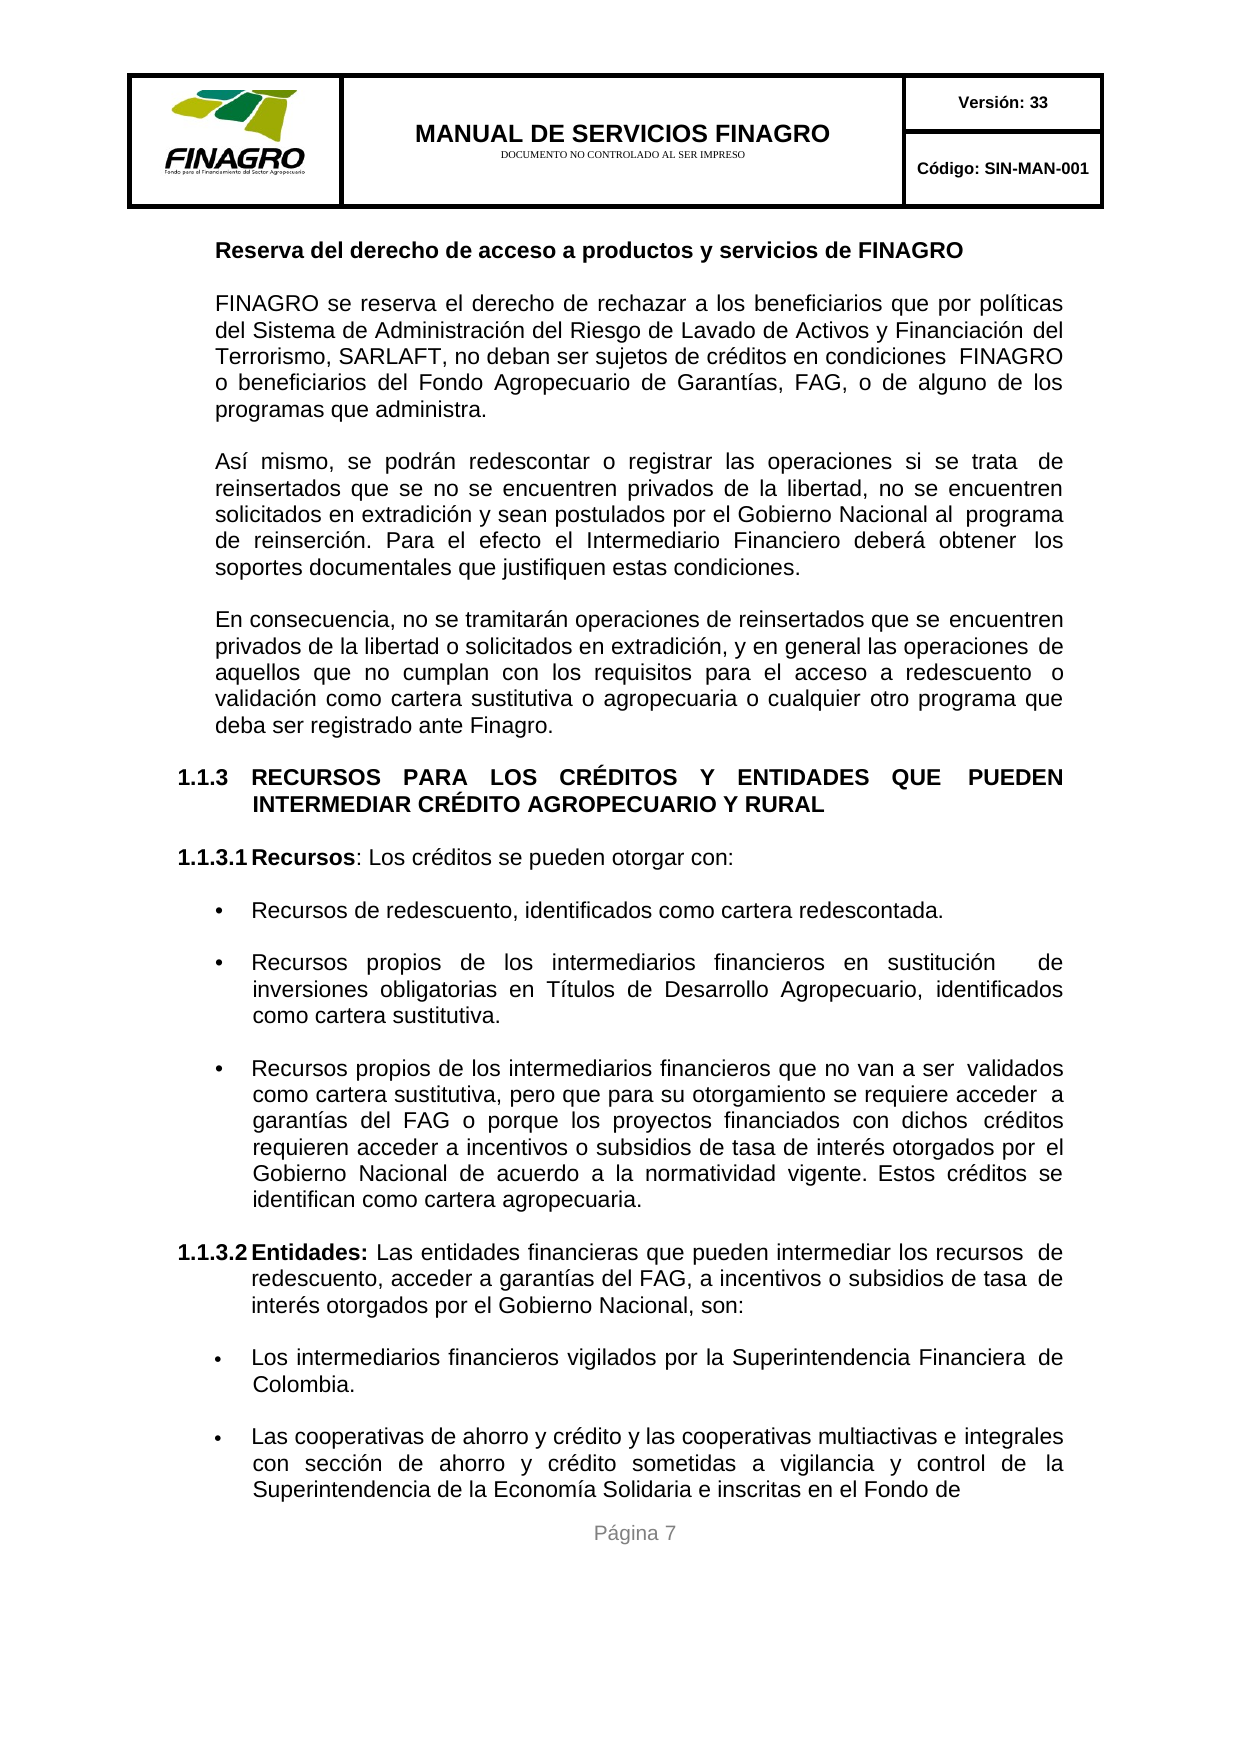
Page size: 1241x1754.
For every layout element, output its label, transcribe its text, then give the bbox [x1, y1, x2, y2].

table_header MANUAL DE SERVICIOS FINAGRO DOCUMENTO NO CONTROLADO AL SER IMPRESO [344, 78, 902, 204]
list Entidades: Las entidades financieras que pueden intermediar los recursos de redescuento, acceder a garantías del FAG, a incentivos o subsidios de tasa de interés otorgados por el Gobierno Nacional, son: [177, 1239, 1063, 1318]
text En consecuencia, no se tramitarán operaciones de reinsertados que se encuentren privados de la libertad o solicitados en extradición, y en general las operaciones de aquellos que no cumplan con los requisitos para el acceso a redescuento o validación como cartera sustitutiva o agropecuaria o cualquier otro programa que deba ser registrado ante Finagro. [215, 606, 1064, 738]
list Recursos de redescuento, identificados como cartera redescontada. [215, 897, 1123, 923]
table_header [132, 78, 339, 204]
text FINAGRO se reserva el derecho de rechazar a los beneficiarios que por políticas del Sistema de Administración del Riesgo de Lavado de Activos y Financiación del Terrorismo, SARLAFT, no deban ser sujetos de créditos en condiciones FINAGRO o beneficiarios del Fondo Agropecuario de Garantías, FAG, o de alguno de los programas que administra. [215, 290, 1063, 422]
table_header Versión: 33 [906, 78, 1100, 129]
picture [159, 90, 308, 179]
list Recursos propios de los intermediarios financieros que no van a ser validados como cartera sustitutiva, pero que para su otorgamiento se requiere acceder a garantías del FAG o porque los proyectos financiados con dichos créditos requieren acceder a incentivos o subsidios de tasa de interés otorgados por el Gobierno Nacional de acuerdo a la normatividad vigente. Estos créditos se identifican como cartera agropecuaria. [215, 1054, 1063, 1213]
list Los intermediarios financieros vigilados por la Superintendencia Financiera de Colombia. [215, 1344, 1063, 1397]
subtitle Reserva del derecho de acceso a productos y servicios de FINAGRO [215, 237, 1123, 263]
text Página 7 [415, 1521, 855, 1545]
list Recursos propios de los intermediarios financieros en sustitución de inversiones obligatorias en Títulos de Desarrollo Agropecuario, identificados como cartera sustitutiva. [215, 949, 1063, 1028]
list Las cooperativas de ahorro y crédito y las cooperativas multiactivas e integrales con sección de ahorro y crédito sometidas a vigilancia y control de la Superintendencia de la Economía Solidaria e inscritas en el Fondo de [215, 1423, 1063, 1502]
table_cell Código: SIN-MAN-001 [906, 134, 1100, 204]
subtitle RECURSOS PARA LOS CRÉDITOS Y ENTIDADES QUE PUEDEN INTERMEDIAR CRÉDITO AGROPECUARIO Y RURAL [177, 764, 1063, 817]
list Recursos: Los créditos se pueden otorgar con: [177, 843, 1058, 870]
text Así mismo, se podrán redescontar o registrar las operaciones si se trata de reinsertados que se no se encuentren privados de la libertad, no se encuentren solicitados en extradición y sean postulados por el Gobierno Nacional al programa de reinserción. Para el efecto el Intermediario Financiero deberá obtener los soportes documentales que justifiquen estas condiciones. [215, 448, 1063, 580]
